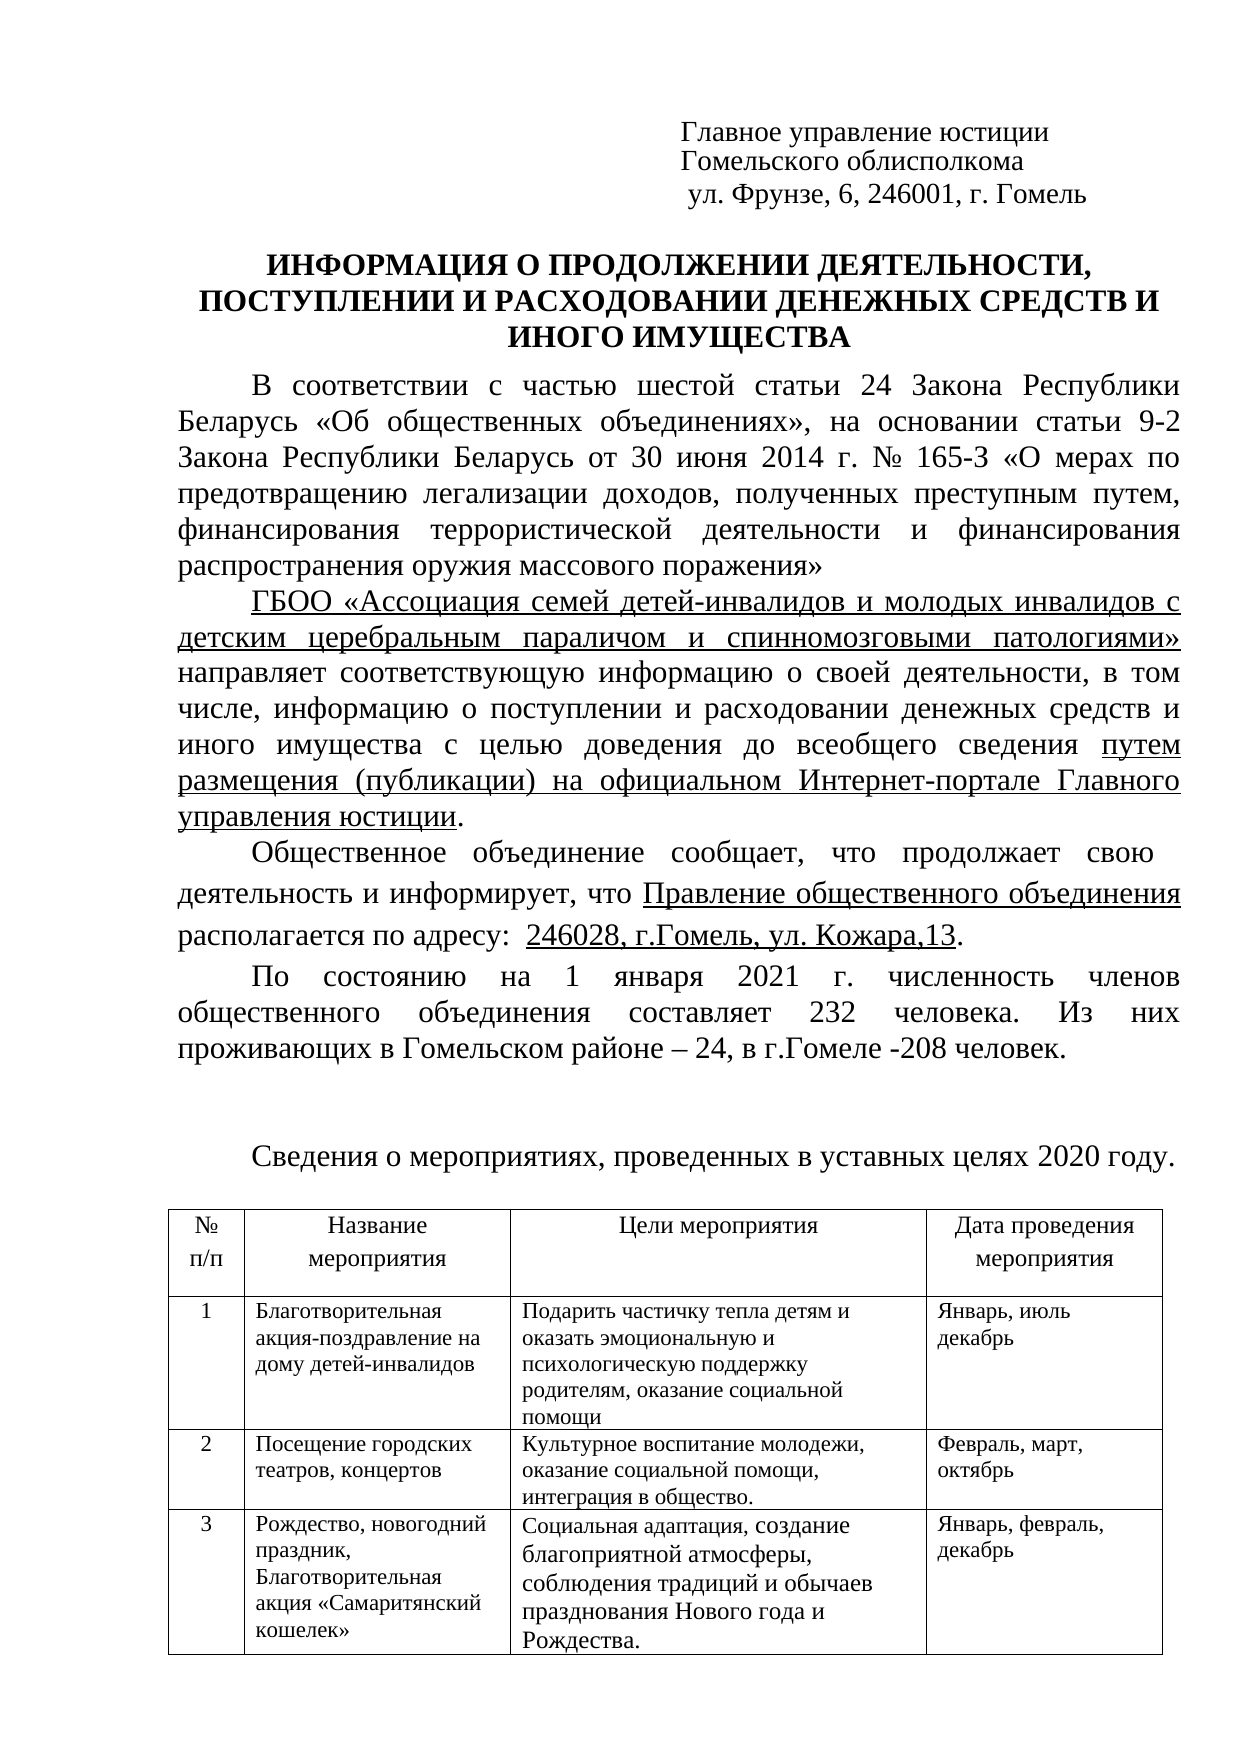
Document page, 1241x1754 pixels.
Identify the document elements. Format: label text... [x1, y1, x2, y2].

table_cell Январь, февраль, декабрь [927, 1510, 1162, 1654]
table_cell 2 [169, 1430, 244, 1509]
text ГБОО «Ассоциация семей детей-инвалидов и молодых инвалидов с детским церебральным параличом и спинномозговыми патологиями» направляет соответствующую информацию о своей деятельности, в том числе, информацию о поступлении и расходовании денежных средств и иного имущества с целью доведения до всеобщего сведения путем размещения (публикации) на официальном Интернет-портале Главного управления юстиции. [177, 794, 1181, 833]
table_cell Социальная адаптация, создание благоприятной атмосферы, соблюдения традиций и обычаев празднования Нового года и Рождества. [511, 1510, 766, 1654]
table_cell Рождество, новогодний праздник, Благотворительная акция «Самаритянский кошелек» [245, 1510, 510, 1654]
text В соответствии с частью шестой статьи 24 Закона Республики Беларусь «Об общественных объединениях», на основании статьи 9-2 Закона Республики Беларусь от 30 июня 2014 г. № 165-З «О мерах по предотвращению легализации доходов, полученных преступным путем, финансирования террористической деятельности и финансирования распространения оружия массового поражения» [177, 366, 1181, 582]
table_cell Социальная адаптация, создание благоприятной атмосферы, соблюдения традиций и обычаев празднования Нового года и Рождества. [640, 1510, 926, 1654]
table_cell Посещение городских театров, концертов [245, 1430, 510, 1509]
text Общественное объединение сообщает, что продолжает свою деятельность и информирует, что Правление общественного объединения располагается по адресу: 246028, г.Гомель, ул. Кожара,13. [177, 833, 1181, 952]
table_cell Февраль, март, октябрь [927, 1430, 1162, 1509]
text ИНФОРМАЦИЯ О ПРОДОЛЖЕНИИ ДЕЯТЕЛЬНОСТИ, ПОСТУПЛЕНИИ И РАСХОДОВАНИИ ДЕНЕЖНЫХ СРЕДСТВ И ИНОГО ИМУЩЕСТВА [177, 246, 1181, 354]
text По состоянию на 1 января 2021 г. численность членов общественного объединения составляет 232 человека. Из них проживающих в Гомельском районе – 24, в г.Гомеле -208 человек. [177, 957, 1181, 1065]
table_header № п/п [169, 1210, 244, 1296]
table_cell Благотворительная акция-поздравление на дому детей-инвалидов [245, 1297, 510, 1429]
table_cell Подарить частичку тепла детям и оказать эмоциональную и психологическую поддержку родителям, оказание социальной помощи [511, 1297, 926, 1429]
table_header Цели мероприятия [511, 1210, 926, 1296]
text Гомельского облисполкома [177, 147, 1181, 176]
text Главное управление юстиции [177, 118, 1181, 147]
table_header Дата проведения мероприятия [927, 1210, 1162, 1296]
text ГБОО «Ассоциация семей детей-инвалидов и молодых инвалидов с детским церебральным параличом и спинномозговыми патологиями» направляет соответствующую информацию о своей деятельности, в том числе, информацию о поступлении и расходовании денежных средств и иного имущества с целью доведения до всеобщего сведения путем размещения (публикации) на официальном Интернет-портале Главного управления юстиции. [177, 651, 1181, 793]
table_cell Культурное воспитание молодежи, оказание социальной помощи, интеграция в общество. [511, 1430, 926, 1509]
table_cell 1 [169, 1297, 244, 1429]
text ул. Фрунзе, 6, 246001, г. Гомель [177, 176, 1181, 210]
text Сведения о мероприятиях, проведенных в уставных целях 2020 году. [177, 1137, 1181, 1173]
table_header Название мероприятия [245, 1210, 510, 1296]
table_cell 3 [169, 1510, 244, 1654]
text ГБОО «Ассоциация семей детей-инвалидов и молодых инвалидов с детским церебральным параличом и спинномозговыми патологиями» направляет соответствующую информацию о своей деятельности, в том числе, информацию о поступлении и расходовании денежных средств и иного имущества с целью доведения до всеобщего сведения путем размещения (публикации) на официальном Интернет-портале Главного управления юстиции. [177, 582, 1181, 649]
table_cell Январь, июль декабрь [927, 1297, 1162, 1429]
